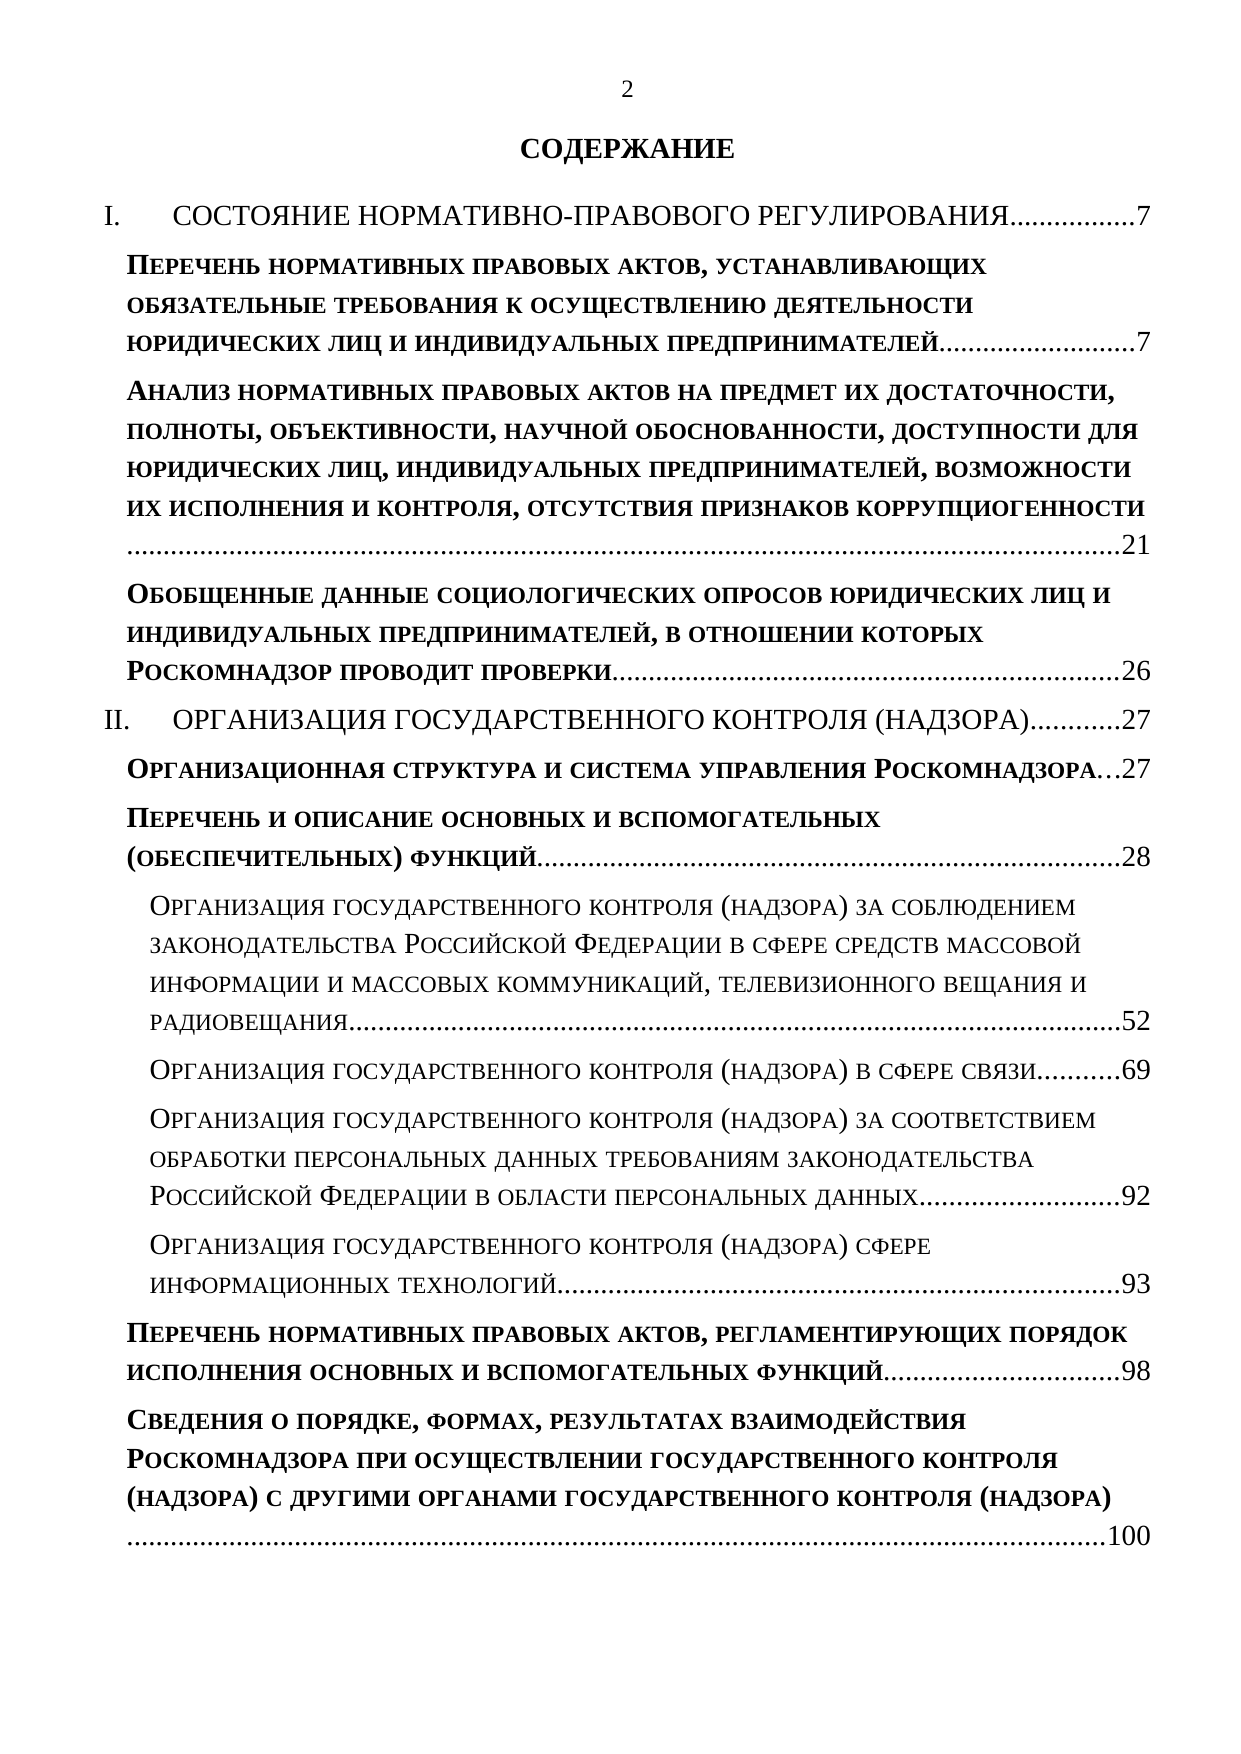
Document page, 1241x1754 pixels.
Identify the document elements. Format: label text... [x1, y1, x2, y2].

text II. ОРГАНИЗАЦИЯ ГОСУДАРСТВЕННОГО КОНТРОЛЯ (НАДЗОРА) 27 [103, 702, 1152, 736]
text Обобщенные данные социологических опросов юридических лиц и индивидуальных предпринимателей, в отношении которых Роскомнадзор проводит проверки 26 [126, 576, 1152, 687]
text Организация государственного контроля (надзора) сфере информационных технологий 93 [149, 1227, 1152, 1299]
text Организация государственного контроля (надзора) за соответствием обработки персональных данных требованиям законодательства Российской Федерации в области персональных данных 92 [149, 1101, 1152, 1212]
text Перечень нормативных правовых актов, регламентирующих порядок исполнения основных и вспомогательных функций 98 [126, 1315, 1152, 1387]
text Организационная структура и система управления Роскомнадзора 27 [126, 751, 1152, 785]
text Анализ нормативных правовых актов на предмет их достаточности, полноты, объективности, научной обоснованности, доступности для юридических лиц, индивидуальных предпринимателей, возможности их исполнения и контроля, отсутствия признаков коррупциогенности 21 [126, 373, 1152, 561]
text Организация государственного контроля (надзора) в сфере связи 69 [149, 1052, 1152, 1086]
text Организация государственного контроля (надзора) за соблюдением законодательства Российской Федерации в сфере средств массовой информации и массовых коммуникаций, телевизионного вещания и радиовещания 52 [149, 888, 1152, 1037]
text I. СОСТОЯНИЕ НОРМАТИВНО-ПРАВОВОГО РЕГУЛИРОВАНИЯ 7 [103, 198, 1152, 232]
text Перечень и описание основных и вспомогательных (обеспечительных) функций 28 [126, 800, 1152, 872]
text Сведения о порядке, формах, результатах взаимодействия Роскомнадзора при осуществлении государственного контроля (надзора) с другими органами государственного контроля (надзора) 100 [126, 1402, 1152, 1552]
text Перечень нормативных правовых актов, устанавливающих обязательные требования к осуществлению деятельности юридических лиц и индивидуальных предпринимателей 7 [126, 247, 1152, 358]
text СОДЕРЖАНИЕ [103, 131, 1152, 165]
